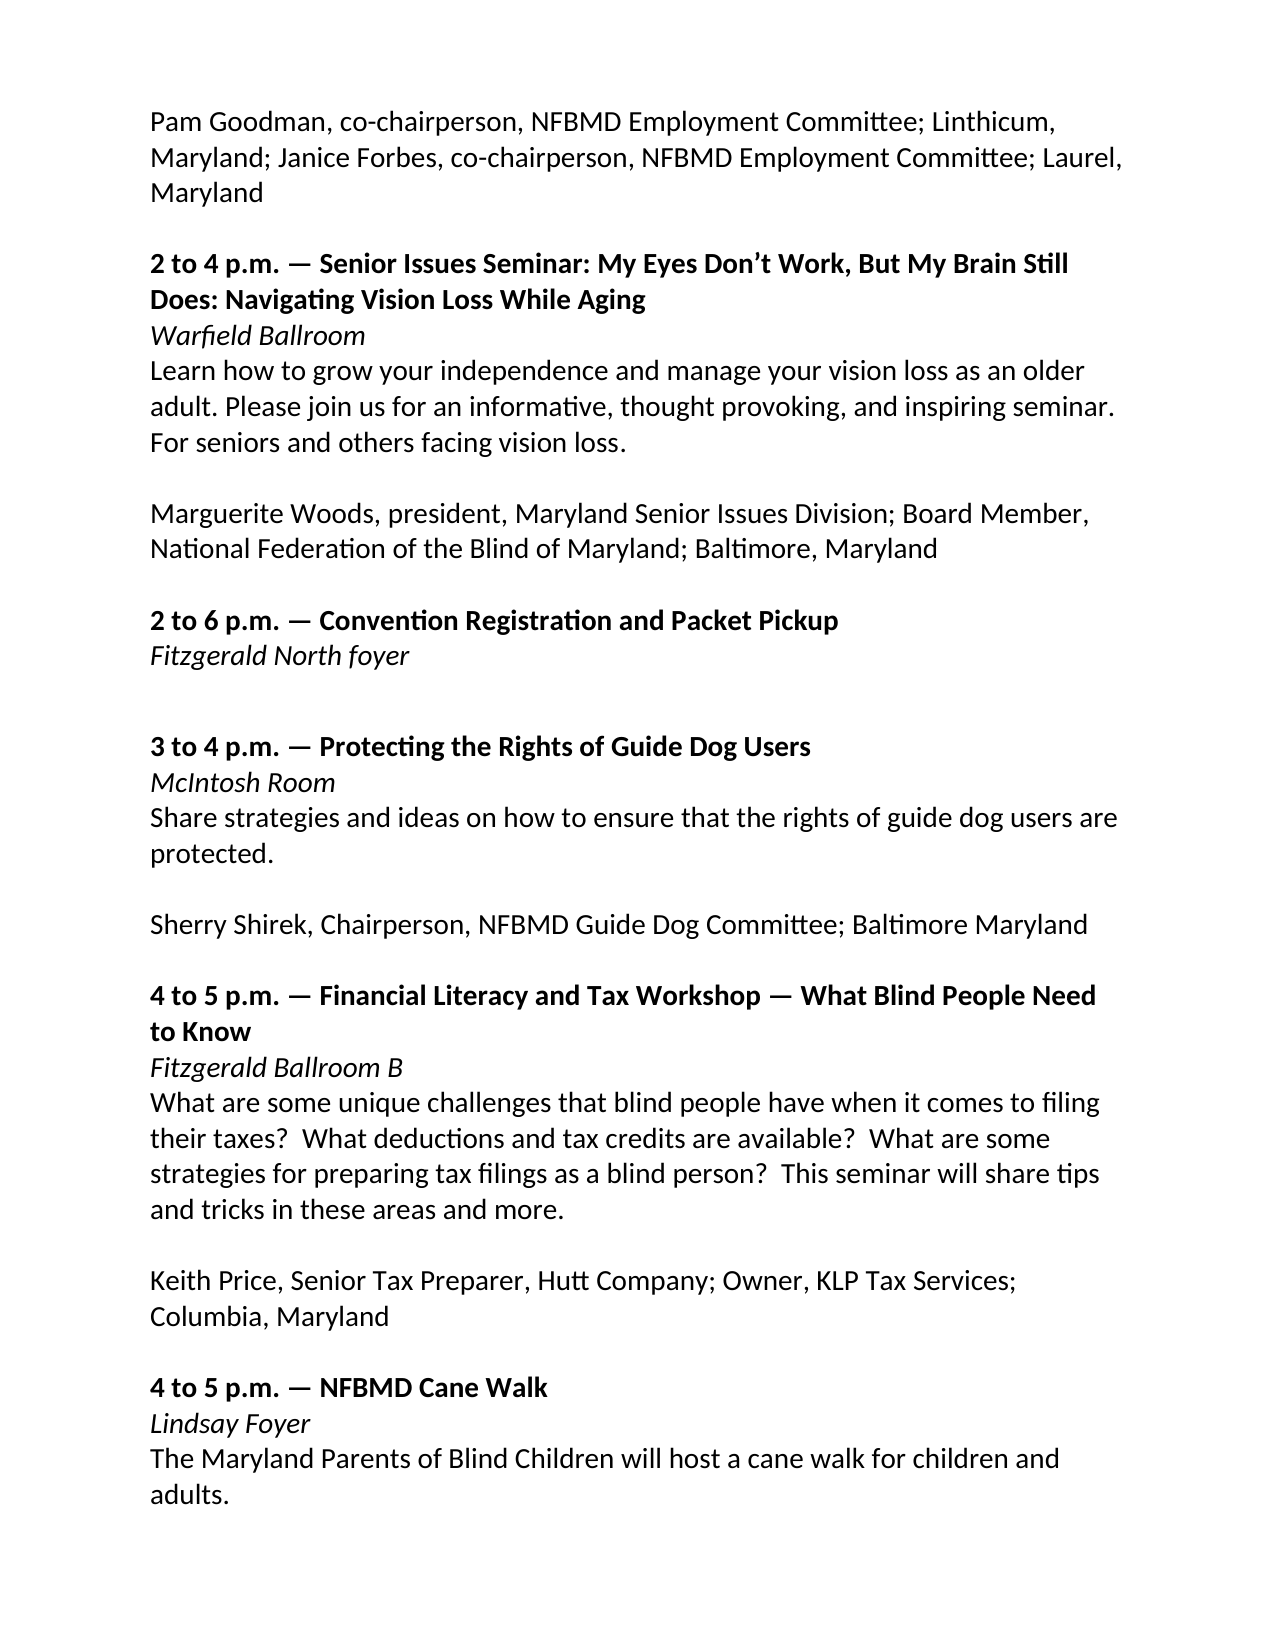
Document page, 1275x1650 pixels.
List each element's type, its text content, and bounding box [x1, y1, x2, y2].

text McIntosh Room [150, 764, 1125, 799]
text Sherry Shirek, Chairperson, NFBMD Guide Dog Committee; Baltimore Maryland [150, 906, 1125, 942]
text Marguerite Woods, president, Maryland Senior Issues Division; Board Member, National Federation of the Blind of Maryland; Baltimore, Maryland [150, 495, 1125, 566]
text Lindsay Foyer [150, 1405, 1125, 1441]
text Learn how to grow your independence and manage your vision loss as an older adult. Please join us for an informative, thought provoking, and inspiring seminar. For seniors and others facing vision loss. [150, 352, 1125, 459]
text Share strategies and ideas on how to ensure that the rights of guide dog users are protected. [150, 799, 1125, 871]
text 2 to 6 p.m. — Convention Registration and Packet Pickup [150, 602, 1125, 637]
text Fitzgerald Ballroom B [150, 1049, 1125, 1084]
text What are some unique challenges that blind people have when it comes to filing their taxes? What deductions and tax credits are available? What are some strategies for preparing tax filings as a blind person? This seminar will share tips and tricks in these areas and more. [150, 1084, 1125, 1227]
text Warfield Ballroom [150, 317, 1125, 352]
text Pam Goodman, co-chairperson, NFBMD Employment Committee; Linthicum, Maryland; Janice Forbes, co-chairperson, NFBMD Employment Committee; Laurel, Maryland [150, 103, 1125, 210]
text 4 to 5 p.m. — NFBMD Cane Walk [150, 1369, 1125, 1405]
text Fitzgerald North foyer [150, 637, 1125, 673]
text The Maryland Parents of Blind Children will host a cane walk for children and adults. [150, 1441, 1125, 1512]
text 4 to 5 p.m. — Financial Literacy and Tax Workshop — What Blind People Need to Know [150, 977, 1125, 1049]
text Keith Price, Senior Tax Preparer, Hutt Company; Owner, KLP Tax Services; Columbia, Maryland [150, 1262, 1125, 1334]
text 2 to 4 p.m. — Senior Issues Seminar: My Eyes Don’t Work, But My Brain Still Does: Navigating Vision Loss While Aging [150, 246, 1125, 317]
text 3 to 4 p.m. — Protecting the Rights of Guide Dog Users [150, 728, 1125, 764]
